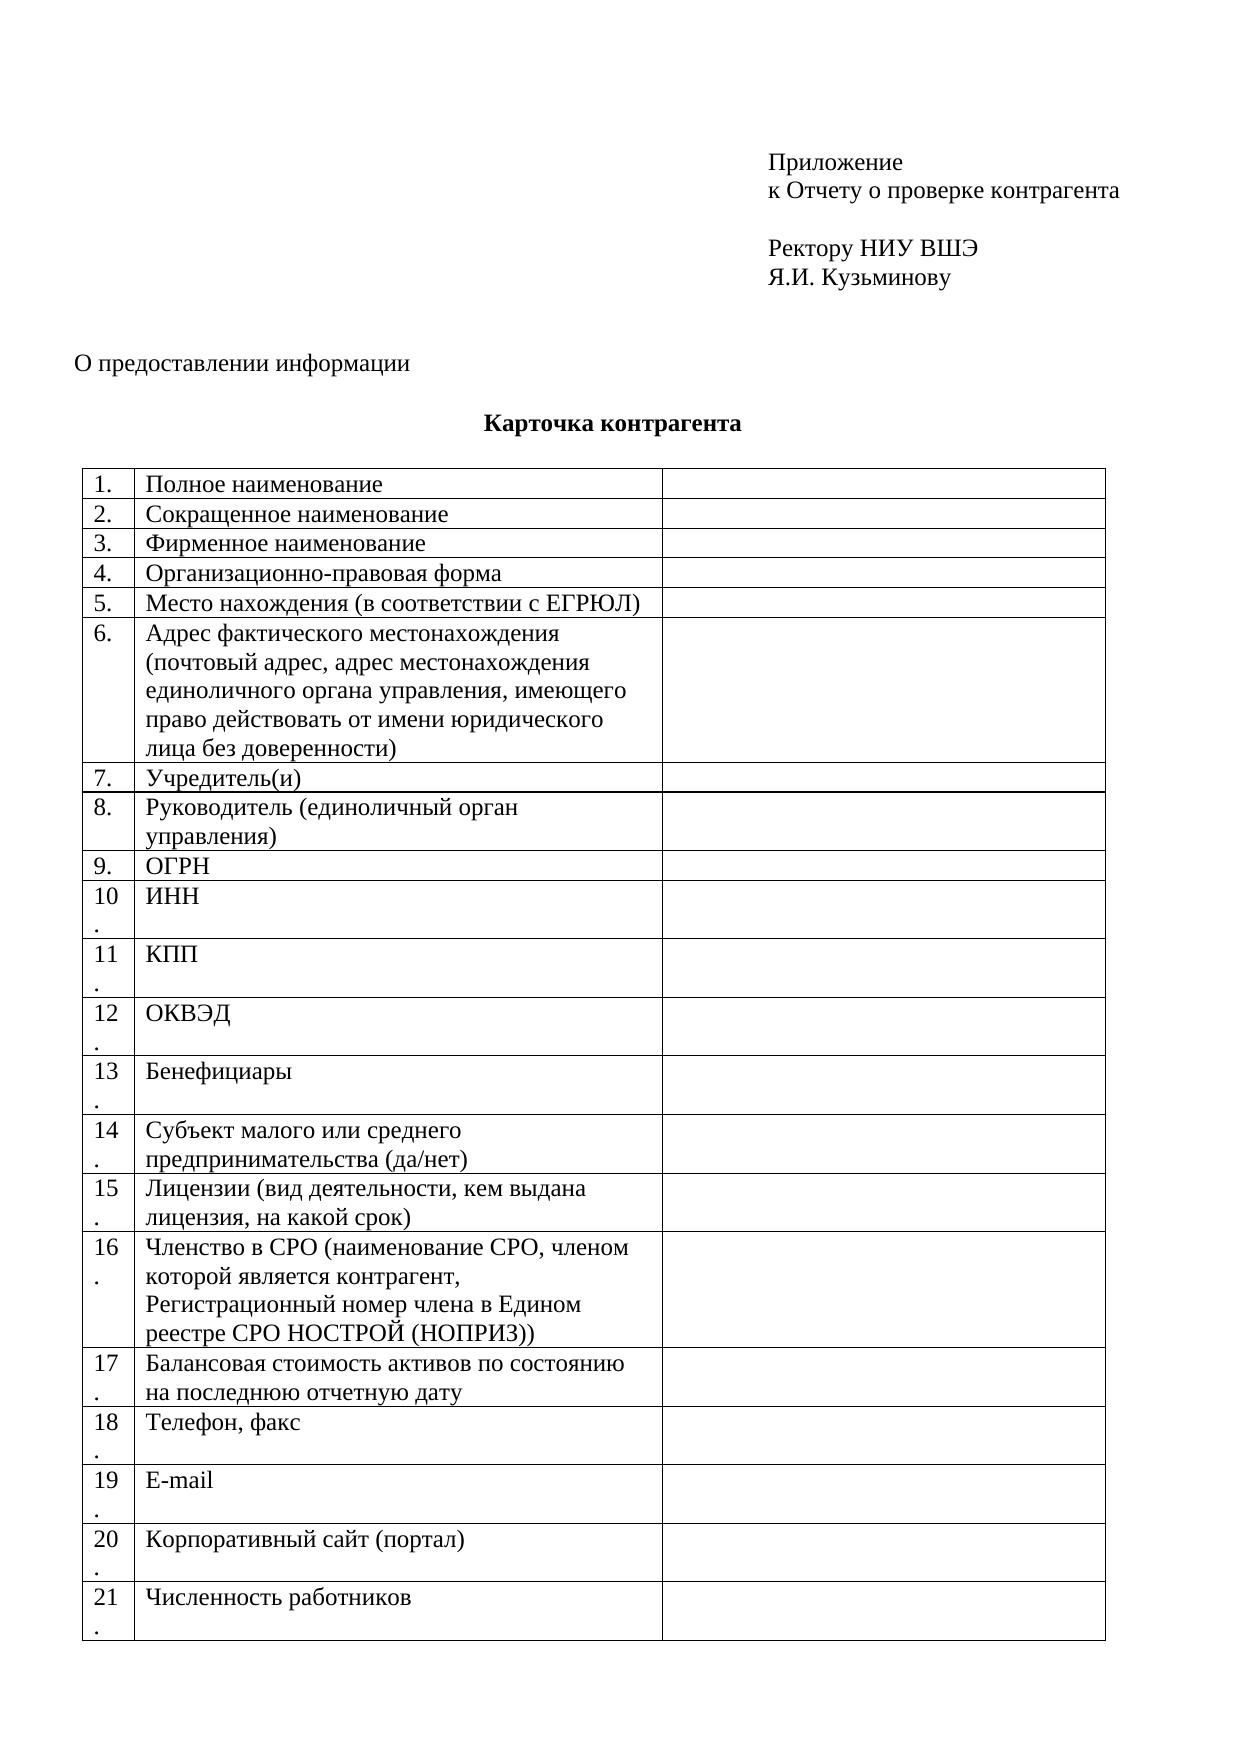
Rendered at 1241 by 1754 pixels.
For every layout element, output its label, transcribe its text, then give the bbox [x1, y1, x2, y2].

table_cell 2. [83, 499, 134, 527]
table_cell [663, 763, 1105, 791]
table_cell Руководитель (единоличный орган управления) [135, 793, 662, 850]
table_cell 12. [83, 998, 134, 1055]
table_cell [663, 1348, 1105, 1406]
table_cell 7. [83, 763, 134, 791]
table_cell Сокращенное наименование [135, 499, 662, 527]
table_cell [663, 1056, 1105, 1114]
table_cell 18. [83, 1407, 134, 1464]
table_cell Адрес фактического местонахождения (почтовый адрес, адрес местонахождения единоличного органа управления, имеющего право действовать от имени юридического лица без доверенности) [135, 618, 662, 762]
table_cell [663, 851, 1105, 880]
table_cell [663, 618, 1105, 762]
table_cell [663, 881, 1105, 938]
table_cell 4. [83, 558, 134, 587]
table_cell [663, 793, 1105, 850]
table_cell [663, 998, 1105, 1055]
text О предоставлении информации [74, 348, 1152, 377]
table_cell [663, 939, 1105, 997]
table_cell [663, 1407, 1105, 1464]
table_cell 3. [83, 529, 134, 557]
table_cell ОГРН [135, 851, 662, 880]
table_cell 15. [83, 1174, 134, 1231]
table_cell 6. [83, 618, 134, 762]
table_cell Место нахождения (в соответствии с ЕГРЮЛ) [135, 588, 662, 617]
table_cell Балансовая стоимость активов по состоянию на последнюю отчетную дату [135, 1348, 662, 1406]
table_cell Организационно-правовая форма [135, 558, 662, 587]
table_cell Фирменное наименование [135, 529, 662, 557]
table_cell 9. [83, 851, 134, 880]
table_cell 16. [83, 1232, 134, 1347]
table_cell [663, 1524, 1105, 1581]
table_cell Телефон, факс [135, 1407, 662, 1464]
table_cell Учредитель(и) [135, 763, 662, 791]
table_cell [663, 558, 1105, 587]
table_cell 21. [83, 1582, 134, 1640]
text Я.И. Кузьминову [74, 262, 1152, 291]
text Ректору НИУ ВШЭ [74, 233, 1152, 262]
table_cell ИНН [135, 881, 662, 938]
table_cell [663, 1465, 1105, 1523]
table_cell E-mail [135, 1465, 662, 1523]
table_header [663, 469, 1105, 498]
table_cell [663, 1232, 1105, 1347]
table_cell Лицензии (вид деятельности, кем выдана лицензия, на какой срок) [135, 1174, 662, 1231]
table_cell [663, 1115, 1105, 1172]
table_cell Членство в СРО (наименование СРО, членом которой является контрагент, Регистрационный номер члена в Едином реестре СРО НОСТРОЙ (НОПРИЗ)) [135, 1232, 662, 1347]
text Карточка контрагента [74, 408, 1152, 437]
table_cell Корпоративный сайт (портал) [135, 1524, 662, 1581]
table_cell КПП [135, 939, 662, 997]
table_header 1. [83, 469, 134, 498]
table_cell 14. [83, 1115, 134, 1172]
table_cell Субъект малого или среднего предпринимательства (да/нет) [135, 1115, 662, 1172]
table_cell [663, 1174, 1105, 1231]
table_cell 19. [83, 1465, 134, 1523]
table_cell [663, 588, 1105, 617]
text Приложение [74, 147, 1152, 176]
table_cell 13. [83, 1056, 134, 1114]
table_cell Численность работников [135, 1582, 662, 1640]
table_cell 20. [83, 1524, 134, 1581]
table_cell [663, 499, 1105, 527]
table_cell [663, 529, 1105, 557]
table_cell [663, 1582, 1105, 1640]
table_cell 11. [83, 939, 134, 997]
table_cell 10. [83, 881, 134, 938]
table_cell 8. [83, 793, 134, 850]
table_cell Бенефициары [135, 1056, 662, 1114]
table_cell 17. [83, 1348, 134, 1406]
table_cell ОКВЭД [135, 998, 662, 1055]
table_cell 5. [83, 588, 134, 617]
text к Отчету о проверке контрагента [74, 176, 1152, 204]
table_header Полное наименование [135, 469, 662, 498]
